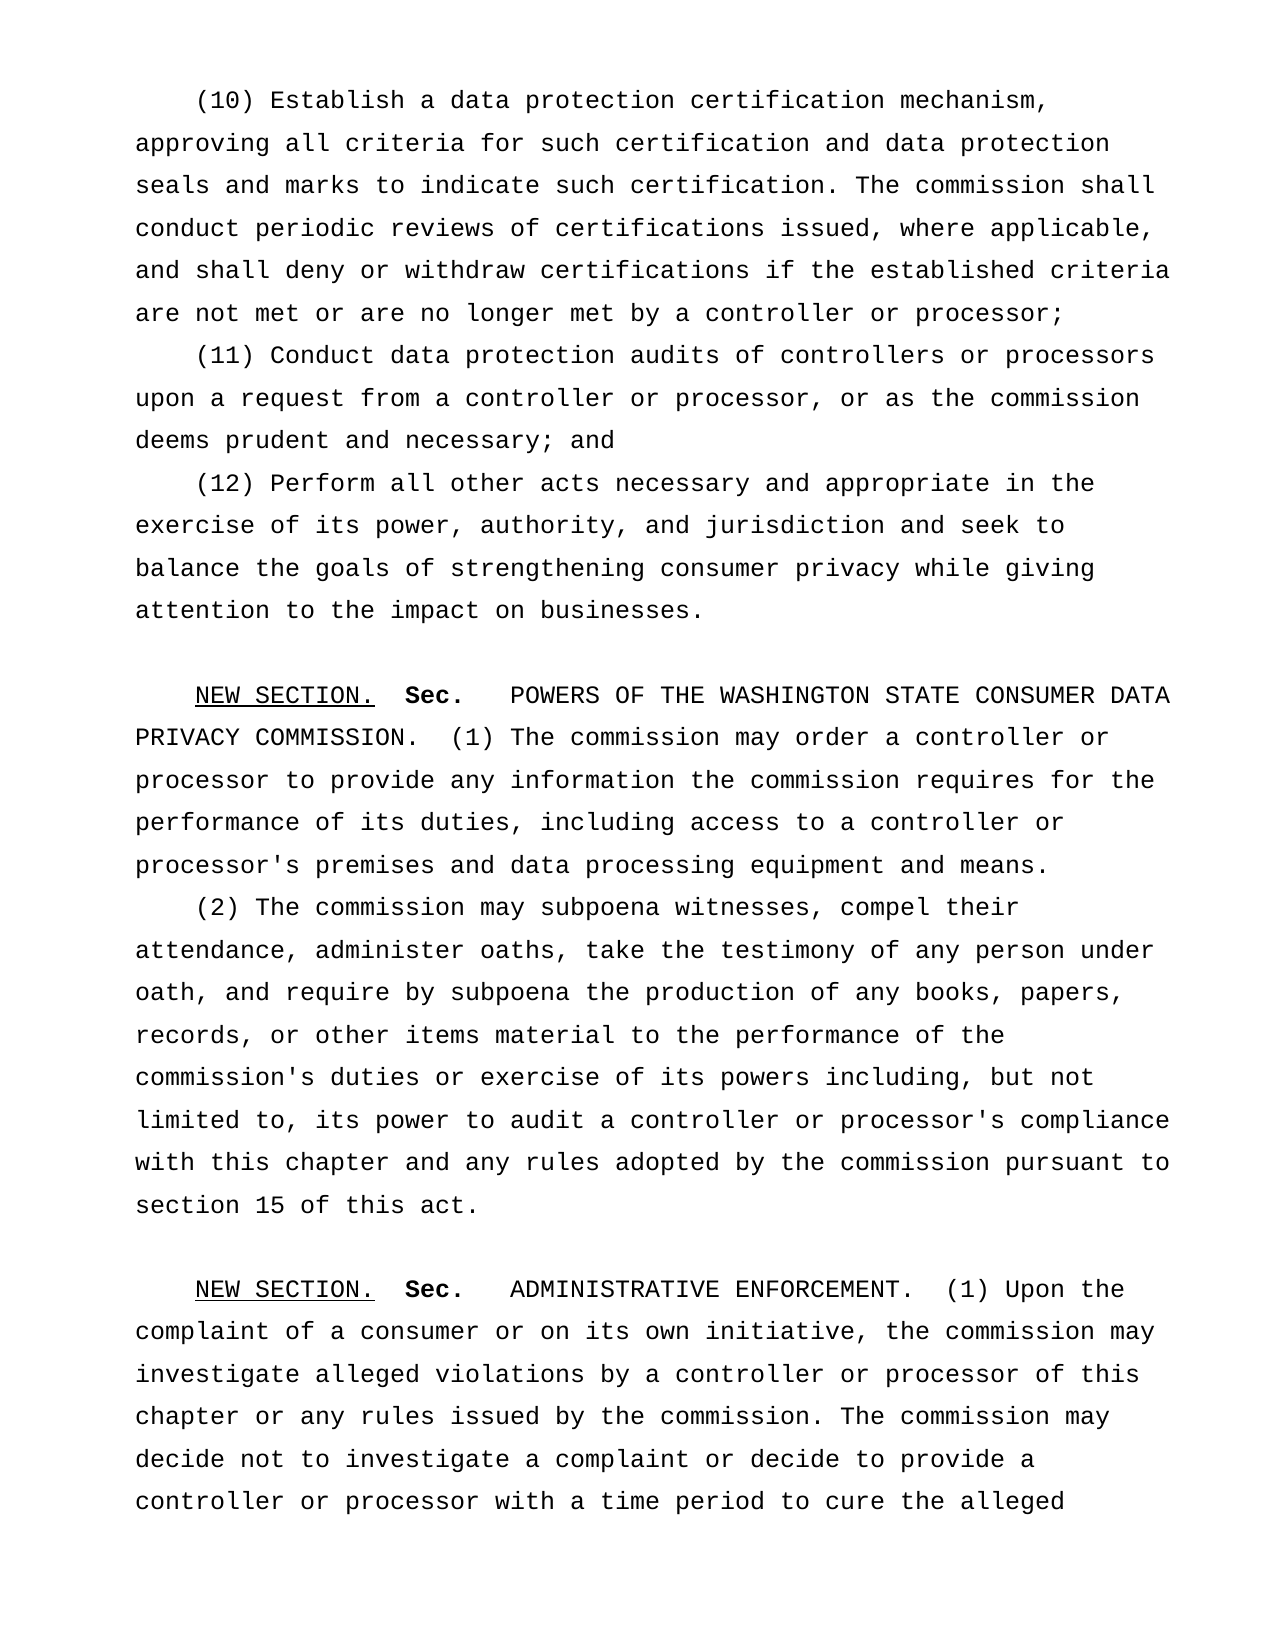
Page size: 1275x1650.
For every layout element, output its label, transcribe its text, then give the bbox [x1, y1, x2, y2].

text (11) Conduct data protection audits of controllers or processors upon a request from a controller or processor, or as the commission deems prudent and necessary; and [135, 330, 1170, 457]
text (12) Perform all other acts necessary and appropriate in the exercise of its power, authority, and jurisdiction and seek to balance the goals of strengthening consumer privacy while giving attention to the impact on businesses. [135, 457, 1170, 627]
text NEW SECTION. Sec. POWERS OF THE WASHINGTON STATE CONSUMER DATA PRIVACY COMMISSION. (1) The commission may order a controller or processor to provide any information the commission requires for the performance of its duties, including access to a controller or processor's premises and data processing equipment and means. [135, 669, 1170, 882]
text (2) The commission may subpoena witnesses, compel their attendance, administer oaths, take the testimony of any person under oath, and require by subpoena the production of any books, papers, records, or other items material to the performance of the commission's duties or exercise of its powers including, but not limited to, its power to audit a controller or processor's compliance with this chapter and any rules adopted by the commission pursuant to section 15 of this act. [135, 882, 1170, 1222]
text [135, 1263, 1170, 1518]
text (10) Establish a data protection certification mechanism, approving all criteria for such certification and data protection seals and marks to indicate such certification. The commission shall conduct periodic reviews of certifications issued, where applicable, and shall deny or withdraw certifications if the established criteria are not met or are no longer met by a controller or processor; [135, 75, 1170, 330]
